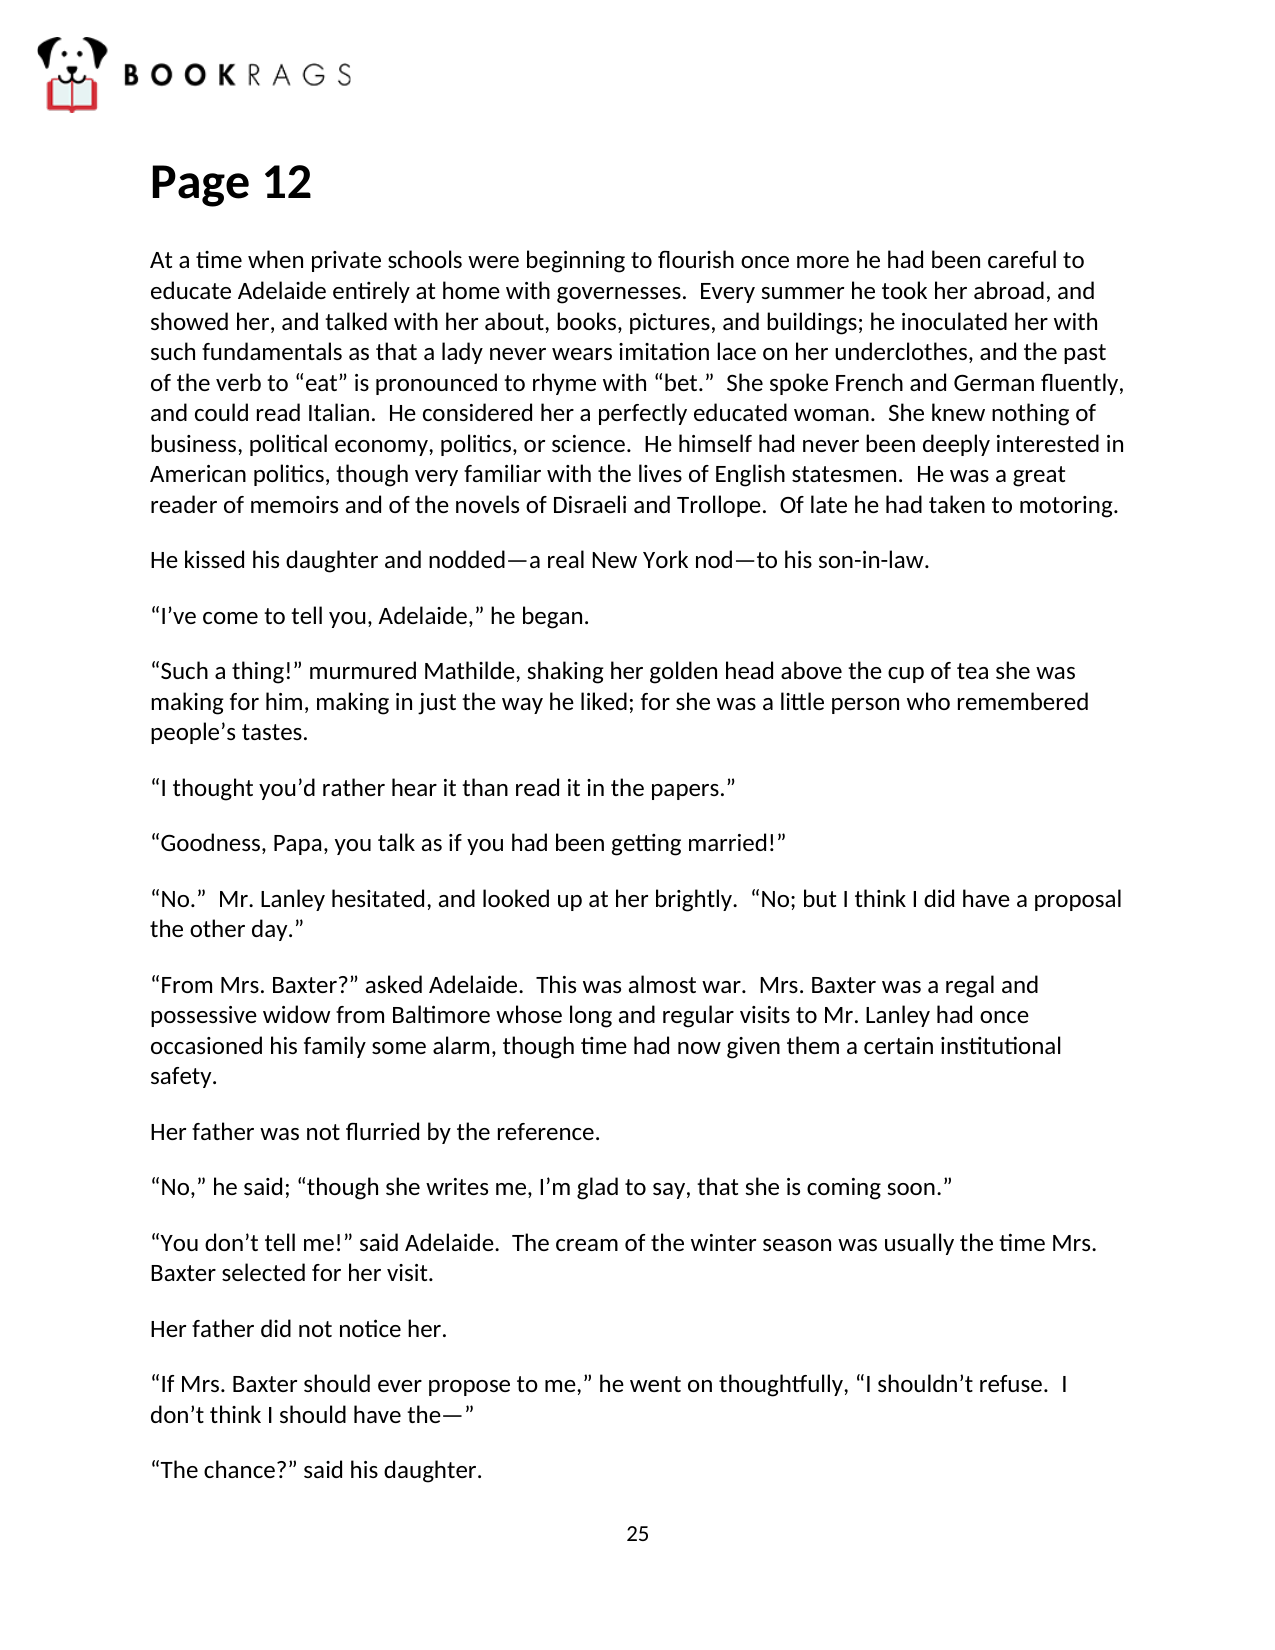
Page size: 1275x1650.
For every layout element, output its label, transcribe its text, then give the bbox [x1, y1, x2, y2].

text “I’ve come to tell you, Adelaide,” he began. [150, 600, 1125, 630]
text He kissed his daughter and nodded—­a real New York nod—­to his son-in-law. [150, 544, 1125, 575]
text At a time when private schools were beginning to flourish once more he had been careful to educate Adelaide entirely at home with governesses. Every summer he took her abroad, and showed her, and talked with her about, books, pictures, and buildings; he inoculated her with such fundamentals as that a lady never wears imitation lace on her underclothes, and the past of the verb to “eat” is pronounced to rhyme with “bet.” She spoke French and German fluently, and could read Italian. He considered her a perfectly educated woman. She knew nothing of business, political economy, politics, or science. He himself had never been deeply interested in American politics, though very familiar with the lives of English statesmen. He was a great reader of memoirs and of the novels of Disraeli and Trollope. Of late he had taken to motoring. [150, 244, 1125, 519]
text Page 12 [150, 150, 1125, 211]
text “No.” Mr. Lanley hesitated, and looked up at her brightly. “No; but I think I did have a proposal the other day.” [150, 883, 1125, 944]
text “Such a thing!” murmured Mathilde, shaking her golden head above the cup of tea she was making for him, making in just the way he liked; for she was a little person who remembered people’s tastes. [150, 655, 1125, 747]
text “You don’t tell me!” said Adelaide. The cream of the winter season was usually the time Mrs. Baxter selected for her visit. [150, 1227, 1125, 1288]
picture [37, 37, 351, 113]
text “From Mrs. Baxter?” asked Adelaide. This was almost war. Mrs. Baxter was a regal and possessive widow from Baltimore whose long and regular visits to Mr. Lanley had once occasioned his family some alarm, though time had now given them a certain institutional safety. [150, 969, 1125, 1091]
text “The chance?” said his daughter. [150, 1455, 1125, 1485]
text Her father did not notice her. [150, 1313, 1125, 1344]
text “I thought you’d rather hear it than read it in the papers.” [150, 772, 1125, 802]
text “Goodness, Papa, you talk as if you had been getting married!” [150, 827, 1125, 858]
text Her father was not flurried by the reference. [150, 1116, 1125, 1147]
text “No,” he said; “though she writes me, I’m glad to say, that she is coming soon.” [150, 1172, 1125, 1202]
text “If Mrs. Baxter should ever propose to me,” he went on thoughtfully, “I shouldn’t refuse. I don’t think I should have the—­” [150, 1369, 1125, 1430]
